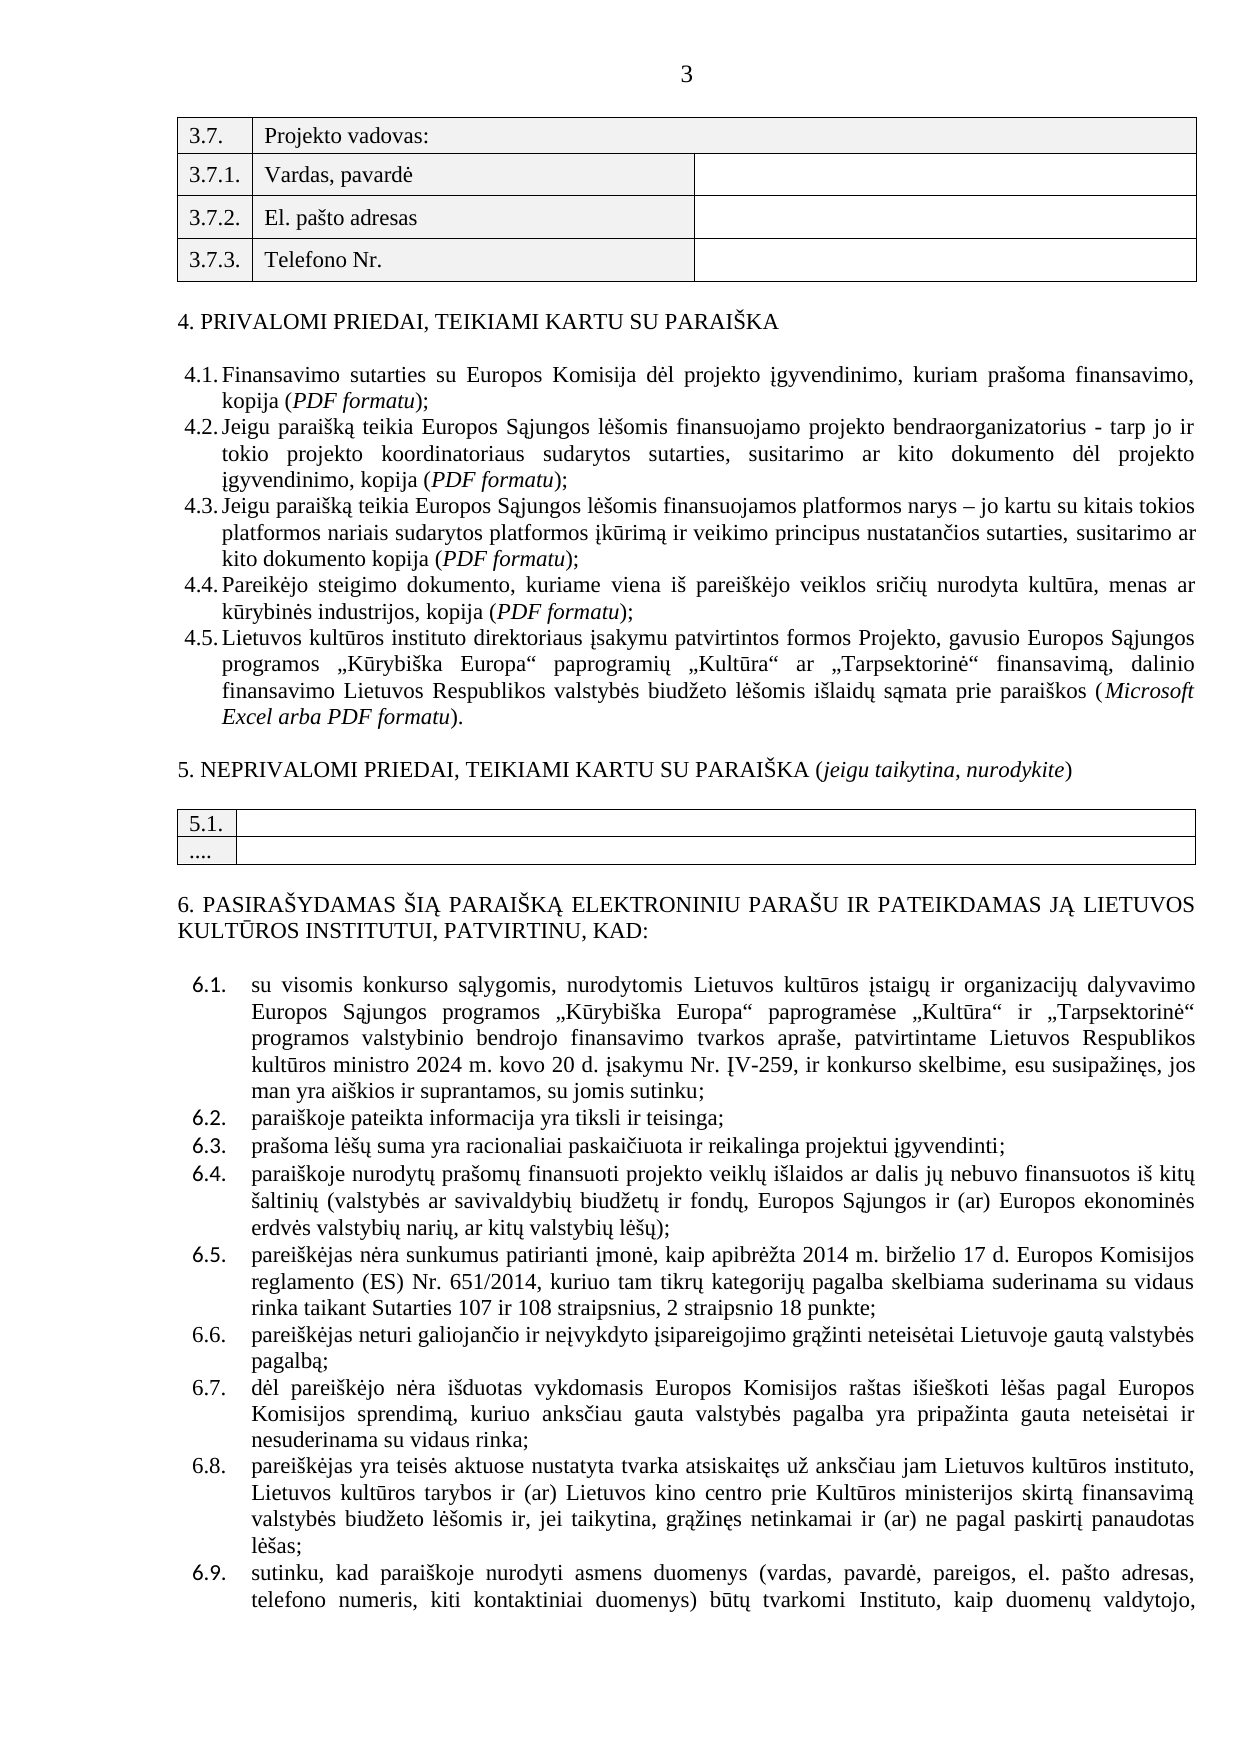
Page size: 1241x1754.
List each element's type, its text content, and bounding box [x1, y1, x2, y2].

table_cell [695, 196, 1196, 238]
list pareiškėjas neturi galiojančio ir neįvykdyto įsipareigojimo grąžinti neteisėtai Lietuvoje gautą valstybės pagalbą; [192, 1321, 1196, 1373]
list prašoma lėšų suma yra racionaliai paskaičiuota ir reikalinga projektui įgyvendinti; [192, 1131, 1196, 1159]
text 6. Pasirašydamas šią paraišką elektroniniu parašu ir pateikdamas ją Lietuvos kultūros institutui, patvirtinu, kad: [177, 891, 1196, 943]
text 5. NEPRIVALOMI PRIEDAI, TEIKIAMI KARTU SU PARAIŠKA (jeigu taikytina, nurodykite) [177, 756, 1196, 782]
table_cell [695, 154, 1196, 195]
list su visomis konkurso sąlygomis, nurodytomis Lietuvos kultūros įstaigų ir organizacijų dalyvavimo Europos Sąjungos programos „Kūrybiška Europa“ paprogramėse „Kultūra“ ir „Tarpsektorinė“ programos valstybinio bendrojo finansavimo tvarkos apraše, patvirtintame Lietuvos Respublikos kultūros ministro 2024 m. kovo 20 d. įsakymu Nr. ĮV-259, ir konkurso skelbime, esu susipažinęs, jos man yra aiškios ir suprantamos, su jomis sutinku; [192, 970, 1196, 1103]
list pareiškėjas yra teisės aktuose nustatyta tvarka atsiskaitęs už anksčiau jam Lietuvos kultūros instituto, Lietuvos kultūros tarybos ir (ar) Lietuvos kino centro prie Kultūros ministerijos skirtą finansavimą valstybės biudžeto lėšomis ir, jei taikytina, grąžinęs netinkamai ir (ar) ne pagal paskirtį panaudotas lėšas; [192, 1453, 1196, 1558]
table_header 5.1. [178, 810, 236, 836]
list Finansavimo sutarties su Europos Komisija dėl projekto įgyvendinimo, kuriam prašoma finansavimo, kopija (PDF formatu); [184, 361, 1196, 413]
table_cell Telefono Nr. [253, 239, 694, 281]
table_cell [237, 837, 1195, 863]
text 4. PRIVALOMI PRIEDAI, TEIKIAMI KARTU SU PARAIŠKA [177, 308, 1196, 334]
table_cell 3.7.3. [178, 239, 252, 281]
list paraiškoje nurodytų prašomų finansuoti projekto veiklų išlaidos ar dalis jų nebuvo finansuotos iš kitų šaltinių (valstybės ar savivaldybių biudžetų ir fondų, Europos Sąjungos ir (ar) Europos ekonominės erdvės valstybių narių, ar kitų valstybių lėšų); [192, 1159, 1196, 1240]
table_cell Vardas, pavardė [253, 154, 694, 195]
table_cell 3.7.2. [178, 196, 252, 238]
list Jeigu paraišką teikia Europos Sąjungos lėšomis finansuojamos platformos narys – jo kartu su kitais tokios platformos nariais sudarytos platformos įkūrimą ir veikimo principus nustatančios sutarties, susitarimo ar kito dokumento kopija (PDF formatu); [184, 492, 1196, 571]
table_cell [695, 239, 1196, 281]
table_cell Projekto vadovas: [253, 118, 1196, 153]
table_cell .... [178, 837, 236, 863]
list paraiškoje pateikta informacija yra tiksli ir teisinga; [192, 1103, 1196, 1131]
table_cell El. pašto adresas [253, 196, 694, 238]
list Pareikėjo steigimo dokumento, kuriame viena iš pareiškėjo veiklos sričių nurodyta kultūra, menas ar kūrybinės industrijos, kopija (PDF formatu); [184, 571, 1196, 624]
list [192, 1558, 1196, 1612]
table_cell 3.7. [178, 118, 252, 153]
list pareiškėjas nėra sunkumus patirianti įmonė, kaip apibrėžta 2014 m. birželio 17 d. Europos Komisijos reglamento (ES) Nr. 651/2014, kuriuo tam tikrų kategorijų pagalba skelbiama suderinama su vidaus rinka taikant Sutarties 107 ir 108 straipsnius, 2 straipsnio 18 punkte; [192, 1240, 1196, 1321]
table_header [237, 810, 1195, 836]
list Lietuvos kultūros instituto direktoriaus įsakymu patvirtintos formos Projekto, gavusio Europos Sąjungos programos „Kūrybiška Europa“ paprogramių „Kultūra“ ar „Tarpsektorinė“ finansavimą, dalinio finansavimo Lietuvos Respublikos valstybės biudžeto lėšomis išlaidų sąmata prie paraiškos (Microsoft Excel arba PDF formatu). [184, 624, 1196, 729]
list dėl pareiškėjo nėra išduotas vykdomasis Europos Komisijos raštas išieškoti lėšas pagal Europos Komisijos sprendimą, kuriuo anksčiau gauta valstybės pagalba yra pripažinta gauta neteisėtai ir nesuderinama su vidaus rinka; [192, 1373, 1196, 1453]
list Jeigu paraišką teikia Europos Sąjungos lėšomis finansuojamo projekto bendraorganizatorius - tarp jo ir tokio projekto koordinatoriaus sudarytos sutarties, susitarimo ar kito dokumento dėl projekto įgyvendinimo, kopija (PDF formatu); [184, 413, 1196, 492]
table_cell 3.7.1. [178, 154, 252, 195]
